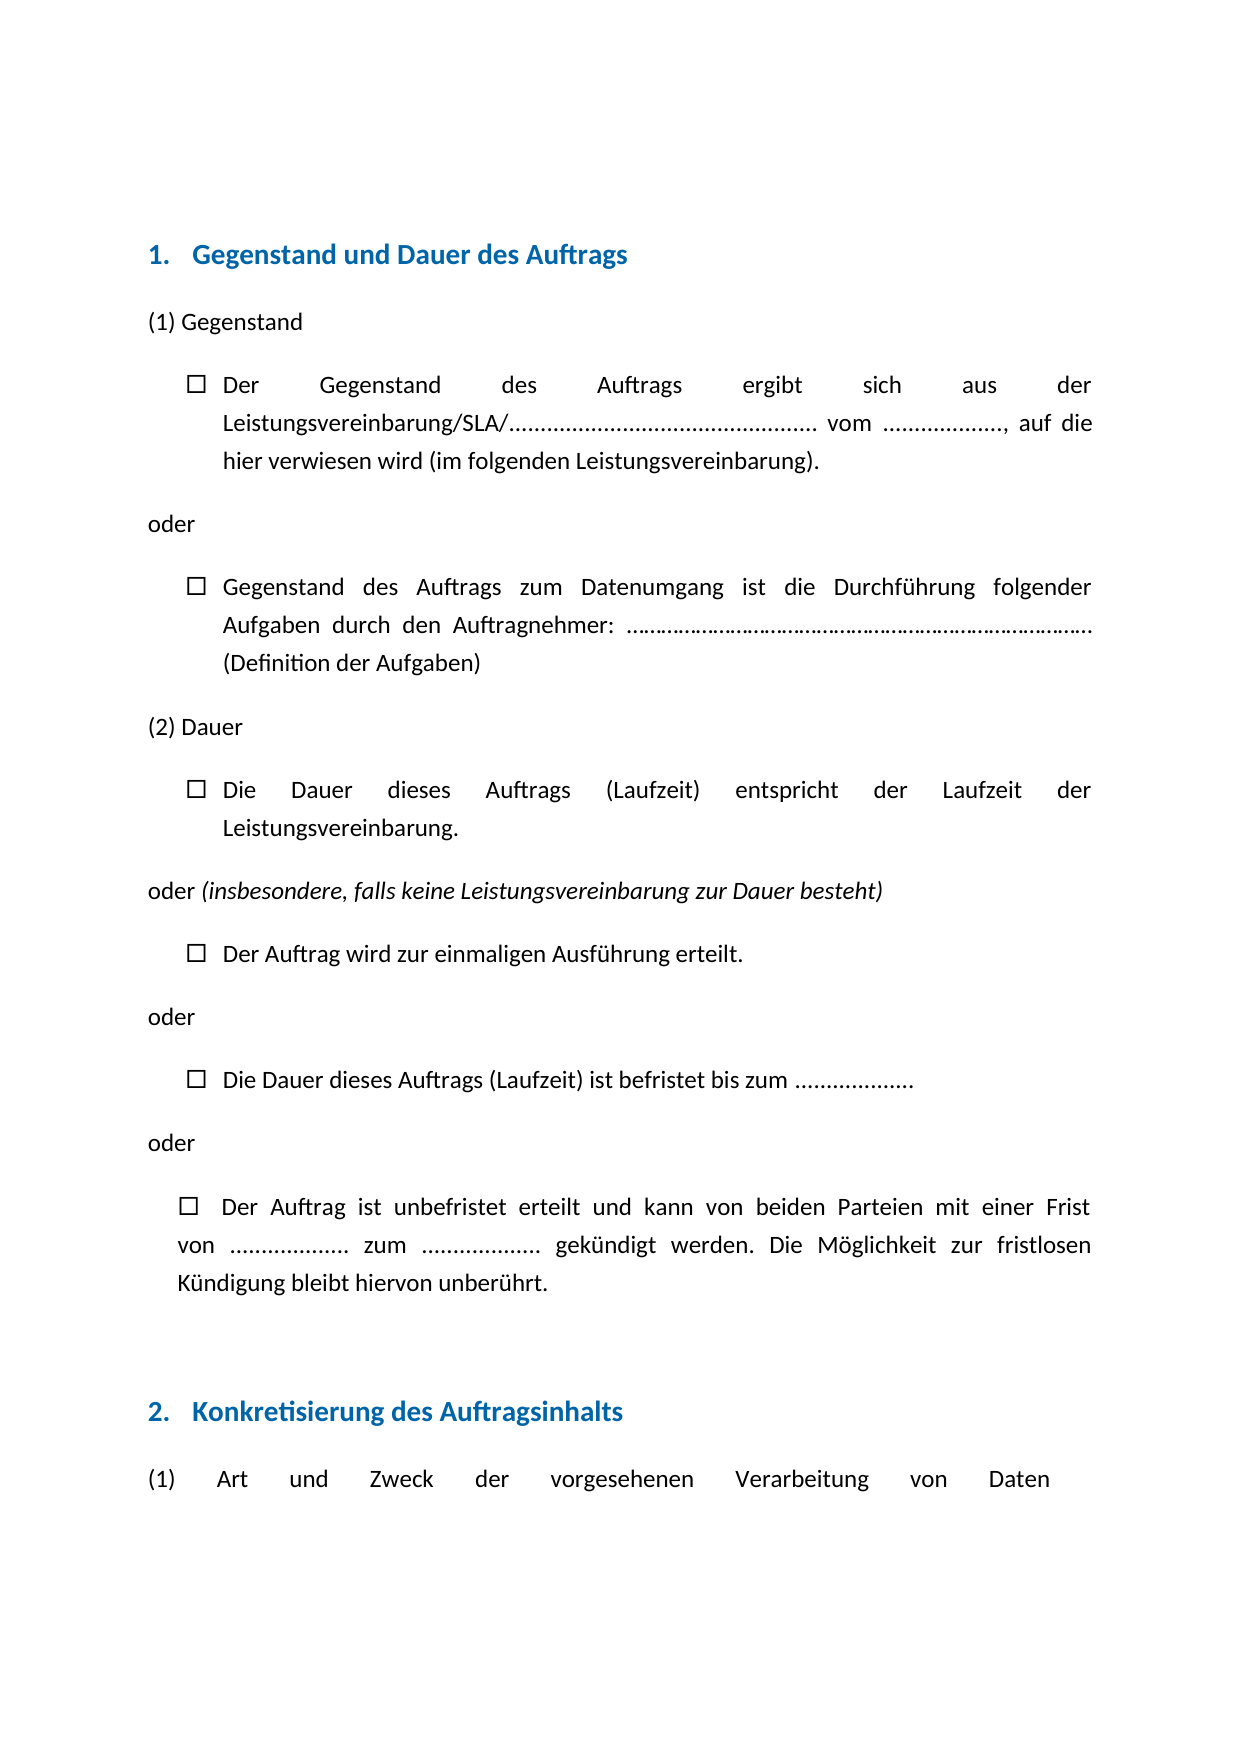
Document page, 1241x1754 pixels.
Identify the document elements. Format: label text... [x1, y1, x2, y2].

list Der Auftrag wird zur einmaligen Ausführung erteilt. [185, 938, 1092, 969]
list Die Dauer dieses Auftrags (Laufzeit) entspricht der Laufzeit der Leistungsvereinbarung. [185, 774, 1092, 842]
text (2) Dauer [148, 711, 1092, 741]
text oder [148, 508, 1092, 539]
text (1) Gegenstand [148, 306, 1092, 336]
list Konkretisierung des Auftragsinhalts [148, 1393, 1092, 1429]
list Die Dauer dieses Auftrags (Laufzeit) ist befristet bis zum ................... [185, 1064, 1092, 1095]
text oder (insbesondere, falls keine Leistungsvereinbarung zur Dauer besteht) [148, 875, 1092, 906]
list Gegenstand und Dauer des Auftrags [148, 236, 1092, 272]
text oder [148, 1128, 1092, 1158]
list Der Auftrag ist unbefristet erteilt und kann von beiden Parteien mit einer Frist von ................... zum ................... gekündigt werden. Die Möglichkeit zur fristlosen Kündigung bleibt hiervon unberührt. [177, 1191, 1092, 1297]
text (1) Art und Zweck der vorgesehenen Verarbeitung von Daten [148, 1463, 1092, 1528]
list Gegenstand des Auftrags zum Datenumgang ist die Durchführung folgender Aufgaben durch den Auftragnehmer: ……………………………………………………………………… (Definition der Aufgaben) [185, 571, 1092, 678]
list Der Gegenstand des Auftrags ergibt sich aus der Leistungsvereinbarung/SLA/................................................. vom ..................., auf die hier verwiesen wird (im folgenden Leistungsvereinbarung). [185, 369, 1092, 476]
text oder [148, 1001, 1092, 1032]
